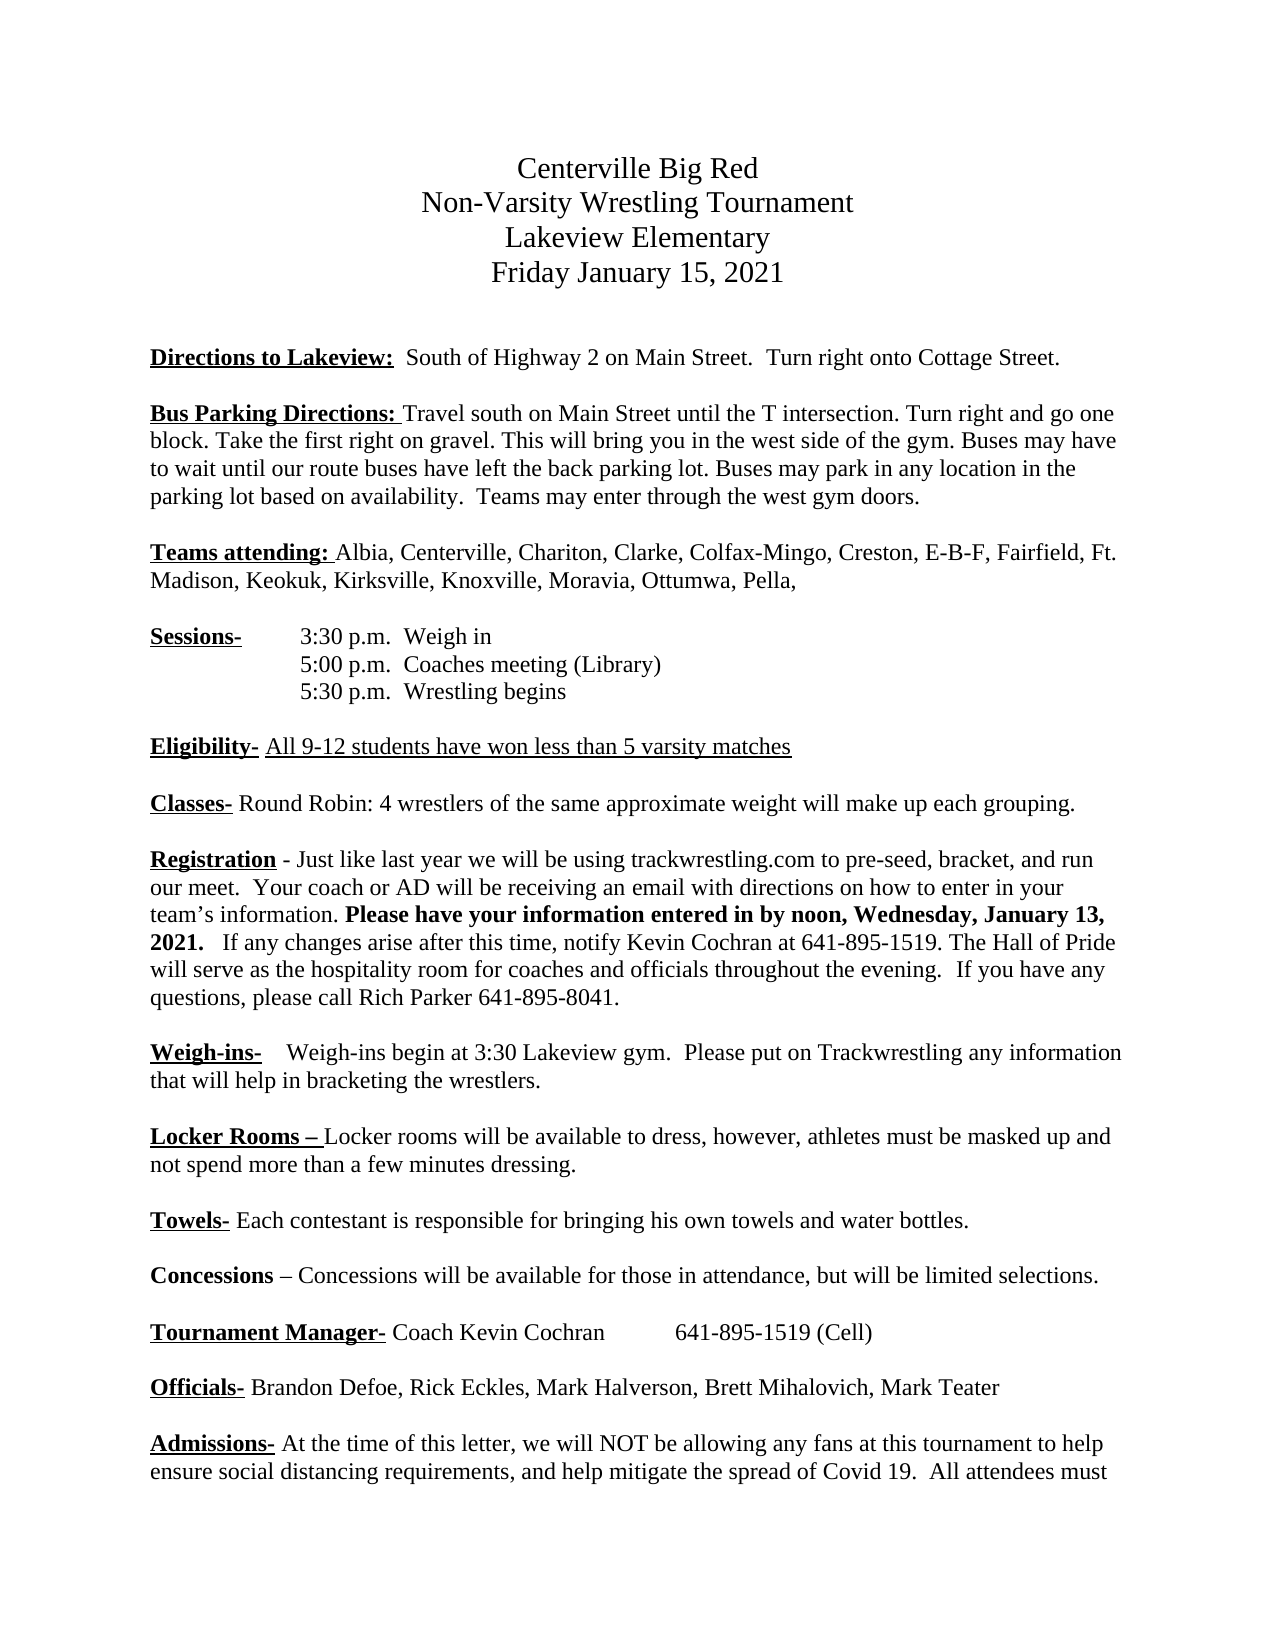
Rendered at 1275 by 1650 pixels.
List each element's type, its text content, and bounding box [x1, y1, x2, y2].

text 5:00 p.m. Coaches meeting (Library) [150, 649, 1125, 677]
text Concessions – Concessions will be available for those in attendance, but will be limited selections. [150, 1261, 1125, 1289]
text Non-Varsity Wrestling Tournament [150, 185, 1125, 219]
text Sessions- 3:30 p.m. Weigh in [150, 622, 1125, 649]
text Teams attending: Albia, Centerville, Chariton, Clarke, Colfax-Mingo, Creston, E-B-F, Fairfield, Ft. Madison, Keokuk, Kirksville, Knoxville, Moravia, Ottumwa, Pella, [150, 538, 1125, 593]
text Lakeview Elementary [150, 219, 1125, 254]
text 5:30 p.m. Wrestling begins [150, 677, 1125, 705]
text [150, 1429, 1125, 1484]
text Registration - Just like last year we will be using trackwrestling.com to pre-seed, bracket, and run our meet. Your coach or AD will be receiving an email with directions on how to enter in your team’s information. Please have your information entered in by noon, Wednesday, January 13, 2021. If any changes arise after this time, notify Kevin Cochran at 641-895-1519. The Hall of Pride will serve as the hospitality room for coaches and officials throughout the evening. If you have any questions, please call Rich Parker 641-895-8041. [150, 845, 1125, 1011]
text Officials- Brandon Defoe, Rick Eckles, Mark Halverson, Brett Mihalovich, Mark Teater [150, 1373, 1125, 1401]
text Locker Rooms – Locker rooms will be available to dress, however, athletes must be masked up and not spend more than a few minutes dressing. [150, 1122, 1125, 1177]
text Bus Parking Directions: Travel south on Main Street until the T intersection. Turn right and go one block. Take the first right on gravel. This will bring you in the west side of the gym. Buses may have to wait until our route buses have left the back parking lot. Buses may park in any location in the parking lot based on availability. Teams may enter through the west gym doors. [150, 399, 1125, 509]
text Friday January 15, 2021 [150, 254, 1125, 289]
text Towels- Each contestant is responsible for bringing his own towels and water bottles. [150, 1206, 1125, 1234]
text Classes- Round Robin: 4 wrestlers of the same approximate weight will make up each grouping. [150, 789, 1125, 816]
text Directions to Lakeview: South of Highway 2 on Main Street. Turn right onto Cottage Street. [150, 342, 1125, 370]
text Weigh-ins- Weigh-ins begin at 3:30 Lakeview gym. Please put on Trackwrestling any information that will help in bracketing the wrestlers. [150, 1038, 1125, 1093]
text Eligibility- All 9-12 students have won less than 5 varsity matches [150, 732, 1125, 760]
text Centerville Big Red [150, 150, 1125, 185]
text Tournament Manager- Coach Kevin Cochran 641-895-1519 (Cell) [150, 1318, 1125, 1345]
